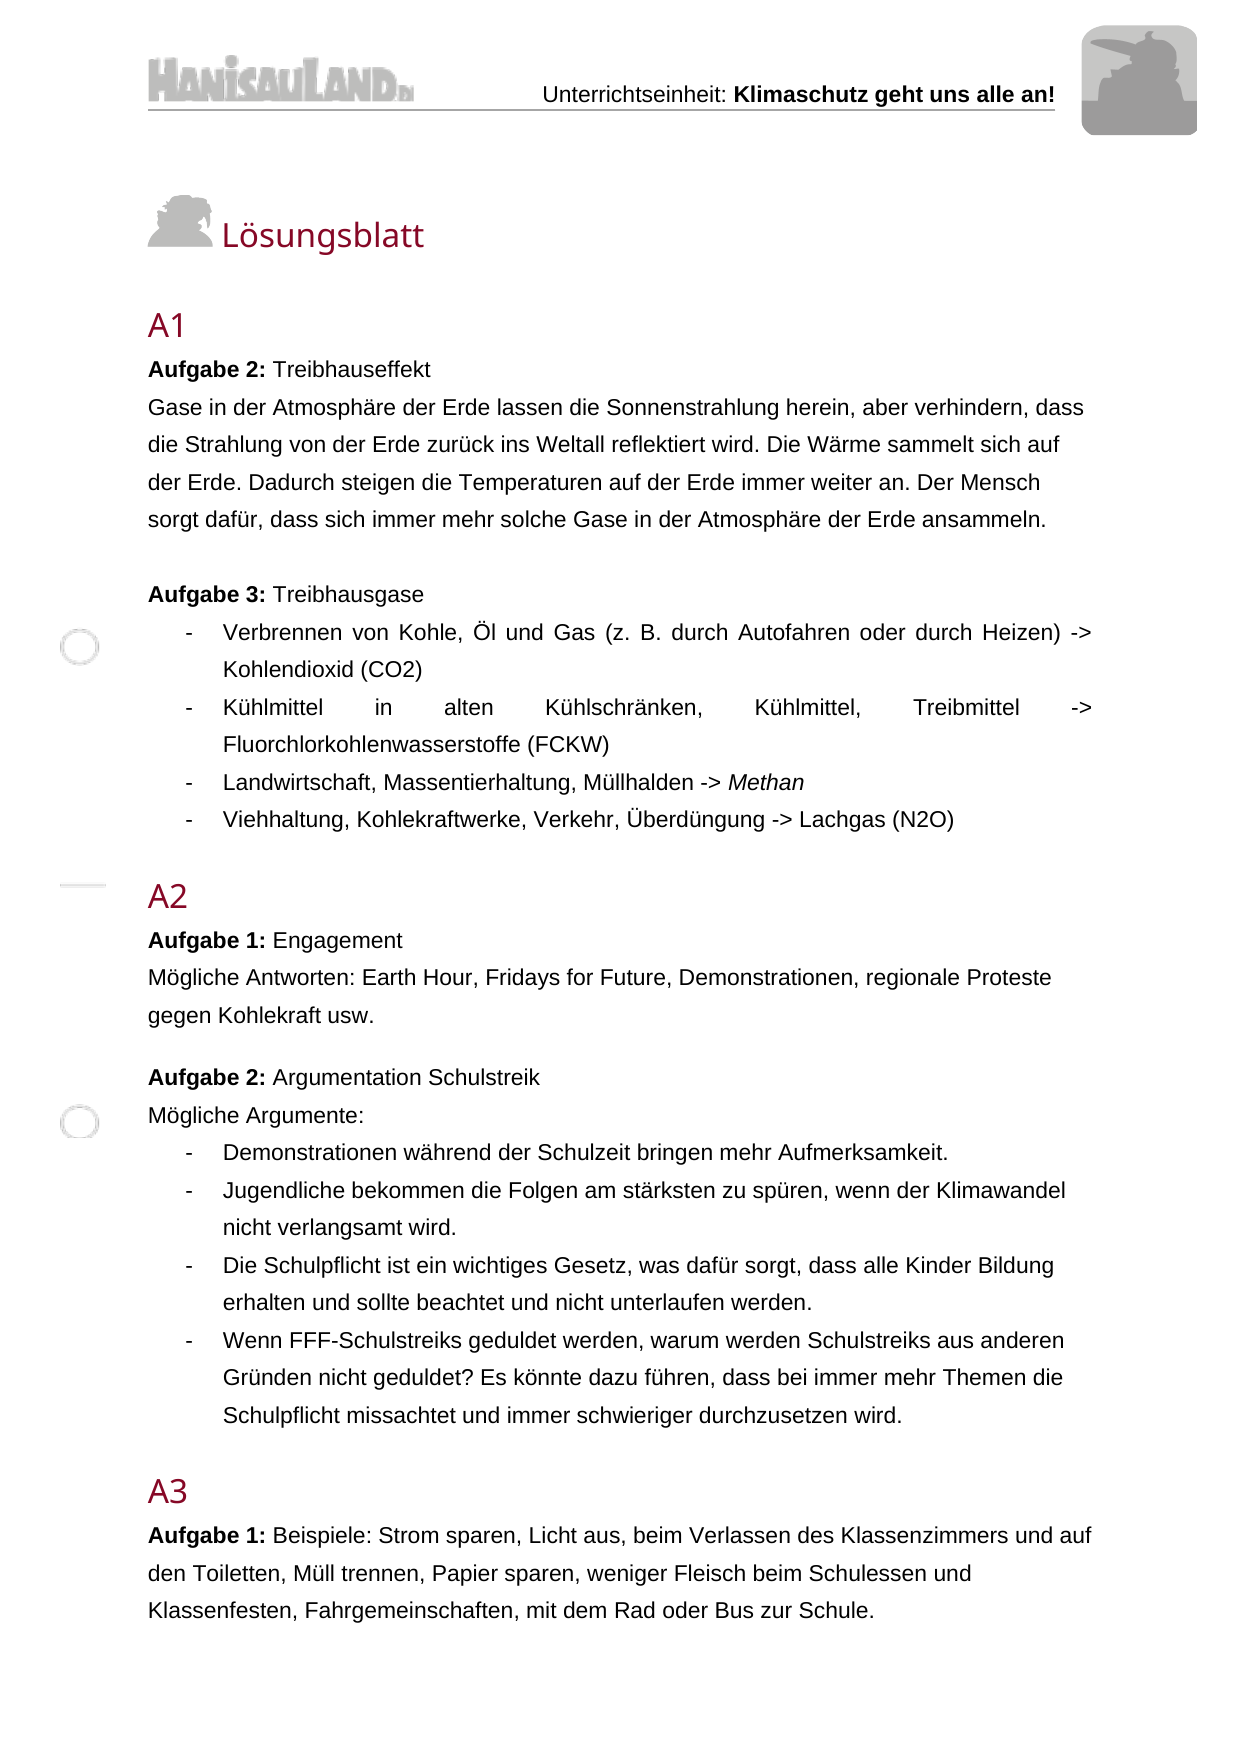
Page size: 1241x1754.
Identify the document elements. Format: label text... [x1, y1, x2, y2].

text A3 [148, 1468, 1092, 1513]
text Aufgabe 1: Beispiele: Strom sparen, Licht aus, beim Verlassen des Klassenzimmers und auf den Toiletten, Müll trennen, Papier sparen, weniger Fleisch beim Schulessen und Klassenfesten, Fahrgemeinschaften, mit dem Rad oder Bus zur Schule. [148, 1513, 1092, 1626]
list Verbrennen von Kohle, Öl und Gas (z. B. durch Autofahren oder durch Heizen) -> Kohlendioxid (CO2) [185, 610, 1092, 685]
text Aufgabe 2: Argumentation Schulstreik [148, 1056, 1092, 1093]
text A1 [148, 302, 1092, 348]
text Mögliche Argumente: [148, 1093, 1092, 1131]
list Demonstrationen während der Schulzeit bringen mehr Aufmerksamkeit. [185, 1131, 1092, 1168]
text Gase in der Atmosphäre der Erde lassen die Sonnenstrahlung herein, aber verhindern, dass die Strahlung von der Erde zurück ins Weltall reflektiert wird. Die Wärme sammelt sich auf der Erde. Dadurch steigen die Temperaturen auf der Erde immer weiter an. Der Mensch sorgt dafür, dass sich immer mehr solche Gase in der Atmosphäre der Erde ansammeln. [148, 385, 1092, 535]
list Wenn FFF-Schulstreiks geduldet werden, warum werden Schulstreiks aus anderen Gründen nicht geduldet? Es könnte dazu führen, dass bei immer mehr Themen die Schulpflicht missachtet und immer schwieriger durchzusetzen wird. [185, 1318, 1092, 1431]
list Viehhaltung, Kohlekraftwerke, Verkehr, Überdüngung -> Lachgas (N2O) [185, 798, 1092, 835]
text A2 [148, 873, 1092, 918]
text Lösungsblatt [148, 195, 1092, 257]
text Aufgabe 1: Engagement [148, 918, 1092, 956]
picture [1080, 25, 1197, 134]
text Aufgabe 3: Treibhausgase [148, 573, 1092, 610]
list Landwirtschaft, Massentierhaltung, Müllhalden -> Methan [185, 760, 1092, 798]
list Kühlmittel in alten Kühlschränken, Kühlmittel, Treibmittel -> Fluorchlorkohlenwasserstoffe (FCKW) [185, 685, 1092, 760]
picture [147, 195, 213, 247]
text Aufgabe 2: Treibhauseffekt [148, 348, 1092, 385]
text Mögliche Antworten: Earth Hour, Fridays for Future, Demonstrationen, regionale Proteste gegen Kohlekraft usw. [148, 956, 1092, 1031]
list Die Schulpflicht ist ein wichtiges Gesetz, was dafür sorgt, dass alle Kinder Bildung erhalten und sollte beachtet und nicht unterlaufen werden. [185, 1243, 1092, 1318]
list Jugendliche bekommen die Folgen am stärksten zu spüren, wenn der Klimawandel nicht verlangsamt wird. [185, 1168, 1092, 1243]
